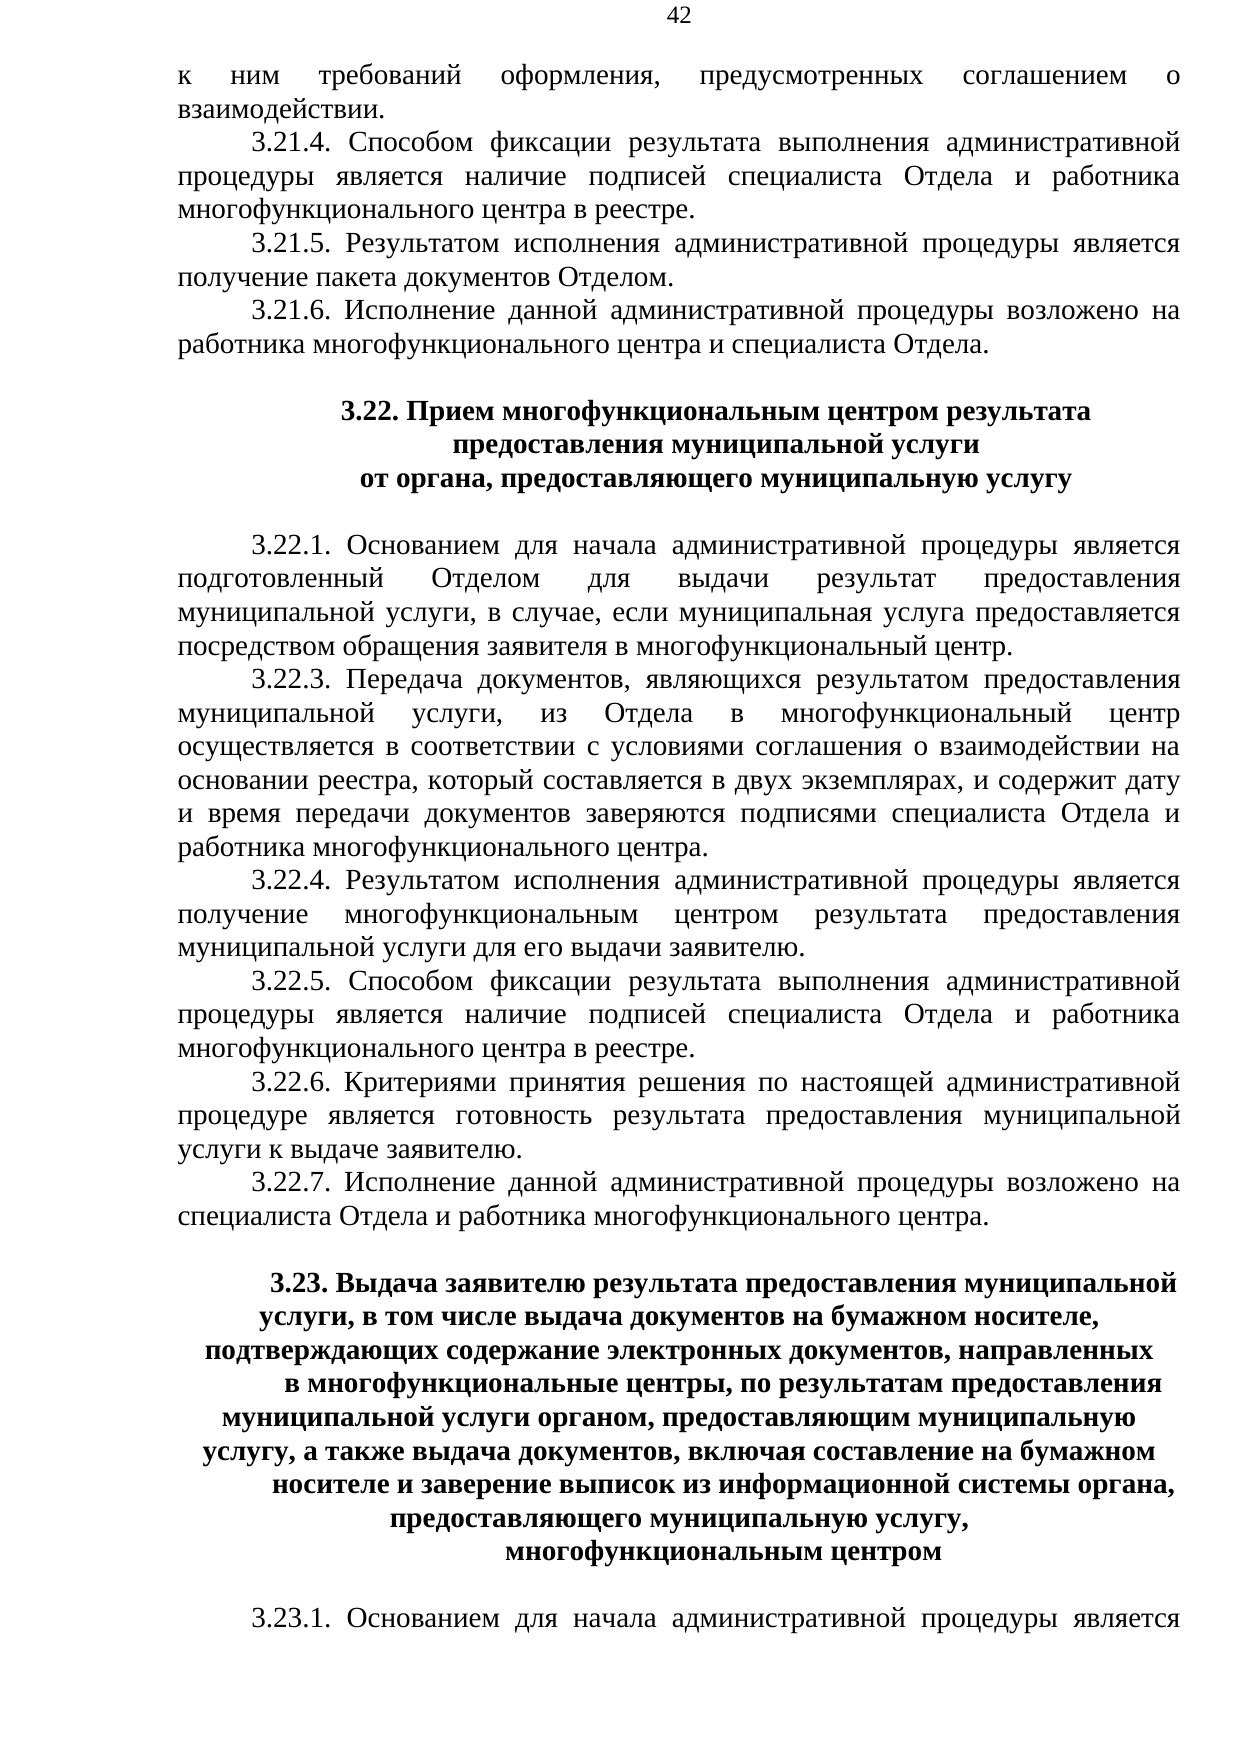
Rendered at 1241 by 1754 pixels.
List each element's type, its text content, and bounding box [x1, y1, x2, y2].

text 3.22.4. Результатом исполнения административной процедуры является получение многофункциональным центром результата предоставления муниципальной услуги для его выдачи заявителю. [177, 862, 1181, 963]
text 3.21.6. Исполнение данной административной процедуры возложено на работника многофункционального центра и специалиста Отдела. [177, 292, 1181, 359]
text многофункциональным центром [177, 1533, 1181, 1567]
text 3.23. Выдача заявителю результата предоставления муниципальной услуги, в том числе выдача документов на бумажном носителе, подтверждающих содержание электронных документов, направленных [177, 1265, 1181, 1366]
text от органа, предоставляющего муниципальную услугу [177, 460, 1181, 493]
text 3.21.5. Результатом исполнения административной процедуры является получение пакета документов Отделом. [177, 225, 1181, 292]
text 3.22.6. Критериями принятия решения по настоящей административной процедуре является готовность результата предоставления муниципальной услуги к выдаче заявителю. [177, 1064, 1181, 1164]
text 3.22.1. Основанием для начала административной процедуры является подготовленный Отделом для выдачи результат предоставления муниципальной услуги, в случае, если муниципальная услуга предоставляется посредством обращения заявителя в многофункциональный центр. [177, 527, 1181, 661]
text в многофункциональные центры, по результатам предоставления муниципальной услуги органом, предоставляющим муниципальную услугу, а также выдача документов, включая составление на бумажном [177, 1366, 1181, 1466]
text предоставления муниципальной услуги [177, 426, 1181, 460]
text 3.22. Прием многофункциональным центром результата [177, 393, 1181, 426]
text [177, 57, 1181, 124]
text 3.22.5. Способом фиксации результата выполнения административной процедуры является наличие подписей специалиста Отдела и работника многофункционального центра в реестре. [177, 963, 1181, 1064]
text 3.22.3. Передача документов, являющихся результатом предоставления муниципальной услуги, из Отдела в многофункциональный центр осуществляется в соответствии с условиями соглашения о взаимодействии на основании реестра, который составляется в двух экземплярах, и содержит дату и время передачи документов заверяются подписями специалиста Отдела и работника многофункционального центра. [177, 661, 1181, 862]
text носителе и заверение выписок из информационной системы органа, предоставляющего муниципальную услугу, [177, 1466, 1181, 1533]
text 3.21.4. Способом фиксации результата выполнения административной процедуры является наличие подписей специалиста Отдела и работника многофункционального центра в реестре. [177, 124, 1181, 225]
text 3.22.7. Исполнение данной административной процедуры возложено на специалиста Отдела и работника многофункционального центра. [177, 1164, 1181, 1231]
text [177, 1600, 1181, 1634]
